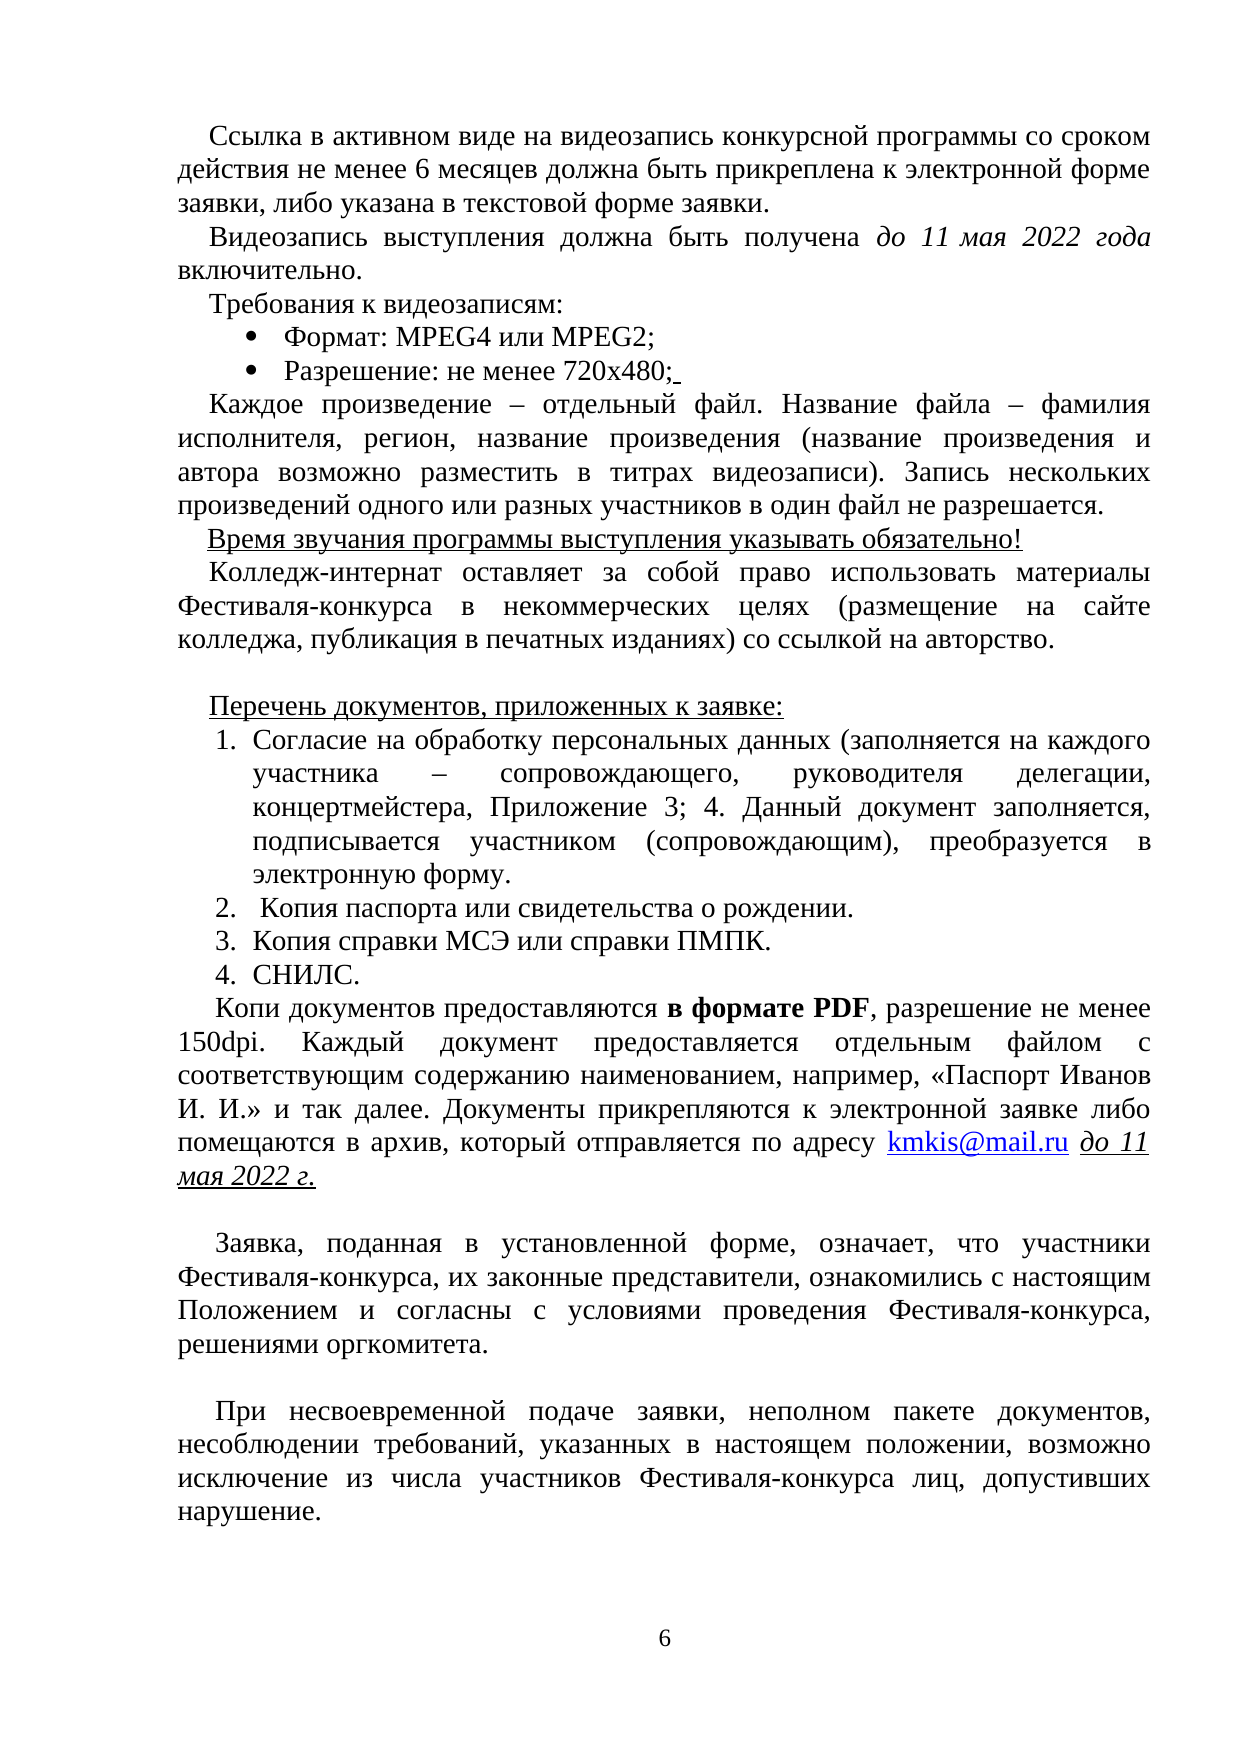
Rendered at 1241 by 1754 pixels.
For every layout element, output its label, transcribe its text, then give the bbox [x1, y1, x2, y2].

text Ссылка в активном виде на видеозапись конкурсной программы со сроком действия не менее 6 месяцев должна быть прикреплена к электронной форме заявки, либо указана в текстовой форме заявки. [177, 118, 1152, 219]
text Копи документов предоставляются в формате PDF, разрешение не менее 150dpi. Каждый документ предоставляется отдельным файлом с соответствующим содержанию наименованием, например, «Паспорт Иванов И. И.» и так далее. Документы прикрепляются к электронной заявке либо помещаются в архив, который отправляется по адресу kmkis@mail.ru до 11 мая 2022 г. [177, 990, 1152, 1192]
list Формат: MPEG4 или MPEG2; [246, 319, 1152, 353]
text Требования к видеозаписям: [177, 286, 1152, 319]
text При несвоевременной подаче заявки, неполном пакете документов, несоблюдении требований, указанных в настоящем положении, возможно исключение из числа участников Фестиваля-конкурса лиц, допустивших нарушение. [177, 1393, 1152, 1527]
text Перечень документов, приложенных к заявке: [177, 688, 1152, 722]
list СНИЛС. [215, 957, 1152, 990]
list Согласие на обработку персональных данных (заполняется на каждого участника – сопровождающего, руководителя делегации, концертмейстера, Приложение 3; 4. Данный документ заполняется, подписывается участником (сопровождающим), преобразуется в электронную форму. [215, 722, 1152, 890]
text Заявка, поданная в установленной форме, означает, что участники Фестиваля-конкурса, их законные представители, ознакомились с настоящим Положением и согласны с условиями проведения Фестиваля-конкурса, решениями оргкомитета. [177, 1225, 1152, 1359]
text Колледж-интернат оставляет за собой право использовать материалы Фестиваля-конкурса в некоммерческих целях (размещение на сайте колледжа, публикация в печатных изданиях) со ссылкой на авторство. [177, 554, 1152, 655]
text Время звучания программы выступления указывать обязательно! [207, 521, 1152, 554]
text Каждое произведение – отдельный файл. Название файла – фамилия исполнителя, регион, название произведения (название произведения и автора возможно разместить в титрах видеозаписи). Запись нескольких произведений одного или разных участников в один файл не разрешается. [177, 387, 1152, 521]
list Копия справки МСЭ или справки ПМПК. [215, 923, 1152, 957]
list Копия паспорта или свидетельства о рождении. [215, 890, 1152, 923]
text Видеозапись выступления должна быть получена до 11 мая 2022 года включительно. [177, 219, 1152, 286]
list Разрешение: не менее 720x480; [246, 353, 1152, 387]
